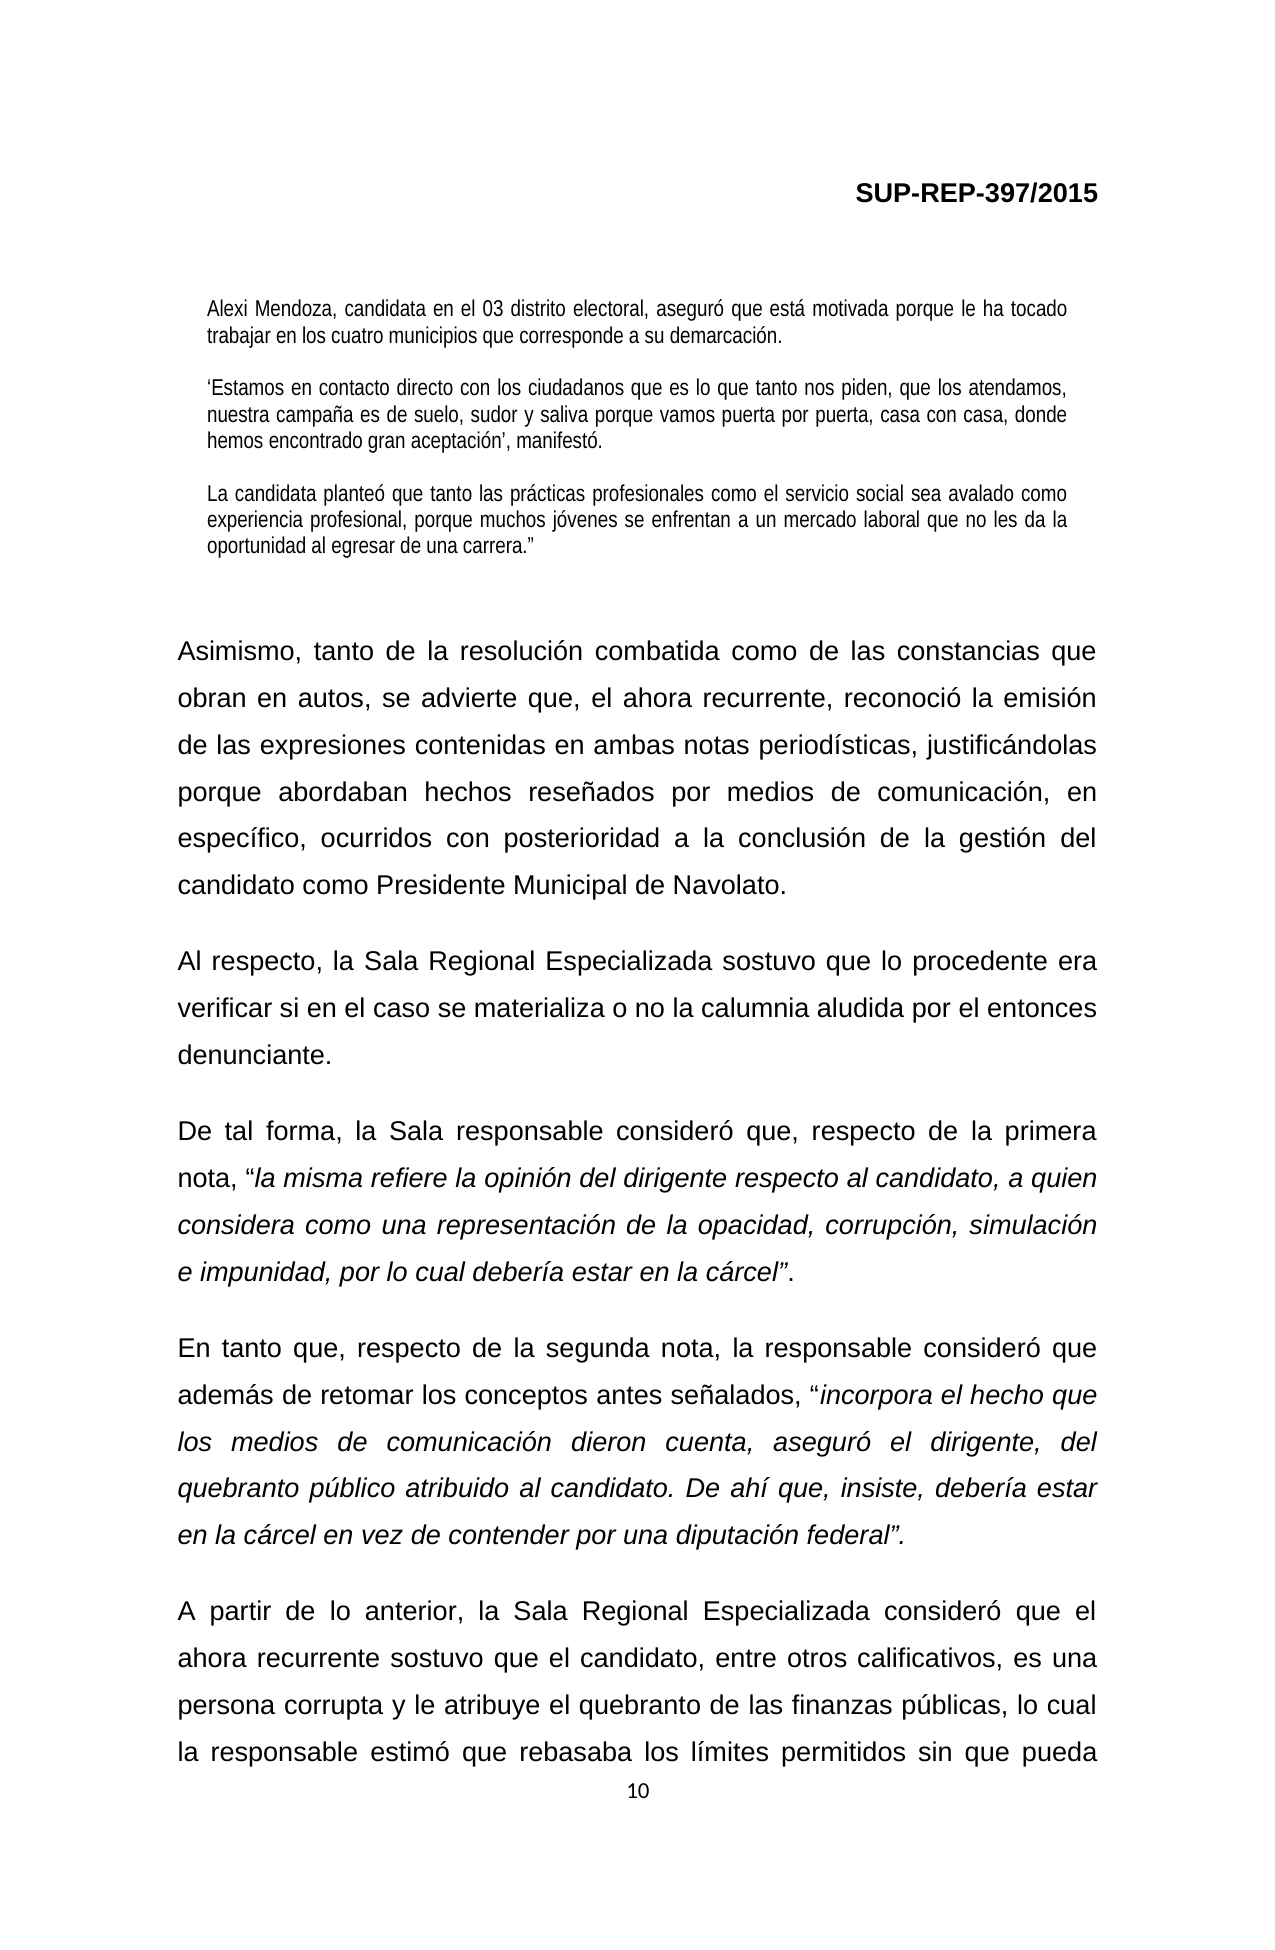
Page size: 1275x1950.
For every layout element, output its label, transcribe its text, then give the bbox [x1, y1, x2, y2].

text La candidata planteó que tanto las prácticas profesionales como el servicio social sea avalado como experiencia profesional, porque muchos jóvenes se enfrentan a un mercado laboral que no les da la oportunidad al egresar de una carrera.” [207, 480, 1068, 559]
text Alexi Mendoza, candidata en el 03 distrito electoral, aseguró que está motivada porque le ha tocado trabajar en los cuatro municipios que corresponde a su demarcación. [207, 295, 1068, 348]
text Al respecto, la Sala Regional Especializada sostuvo que lo procedente era verificar si en el caso se materializa o no la calumnia aludida por el entonces denunciante. [177, 945, 1098, 1070]
text De tal forma, la Sala responsable consideró que, respecto de la primera nota, “la misma refiere la opinión del dirigente respecto al candidato, a quien considera como una representación de la opacidad, corrupción, simulación e impunidad, por lo cual debería estar en la cárcel”. [177, 1115, 1098, 1287]
text ‘Estamos en contacto directo con los ciudadanos que es lo que tanto nos piden, que los atendamos, nuestra campaña es de suelo, sudor y saliva porque vamos puerta por puerta, casa con casa, donde hemos encontrado gran aceptación’, manifestó. [207, 374, 1068, 453]
text Asimismo, tanto de la resolución combatida como de las constancias que obran en autos, se advierte que, el ahora recurrente, reconoció la emisión de las expresiones contenidas en ambas notas periodísticas, justificándolas porque abordaban hechos reseñados por medios de comunicación, en específico, ocurridos con posterioridad a la conclusión de la gestión del candidato como Presidente Municipal de Navolato. [177, 635, 1098, 901]
text En tanto que, respecto de la segunda nota, la responsable consideró que además de retomar los conceptos antes señalados, “incorpora el hecho que los medios de comunicación dieron cuenta, aseguró el dirigente, del quebranto público atribuido al candidato. De ahí que, insiste, debería estar en la cárcel en vez de contender por una diputación federal”. [177, 1332, 1098, 1551]
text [177, 1595, 1098, 1767]
